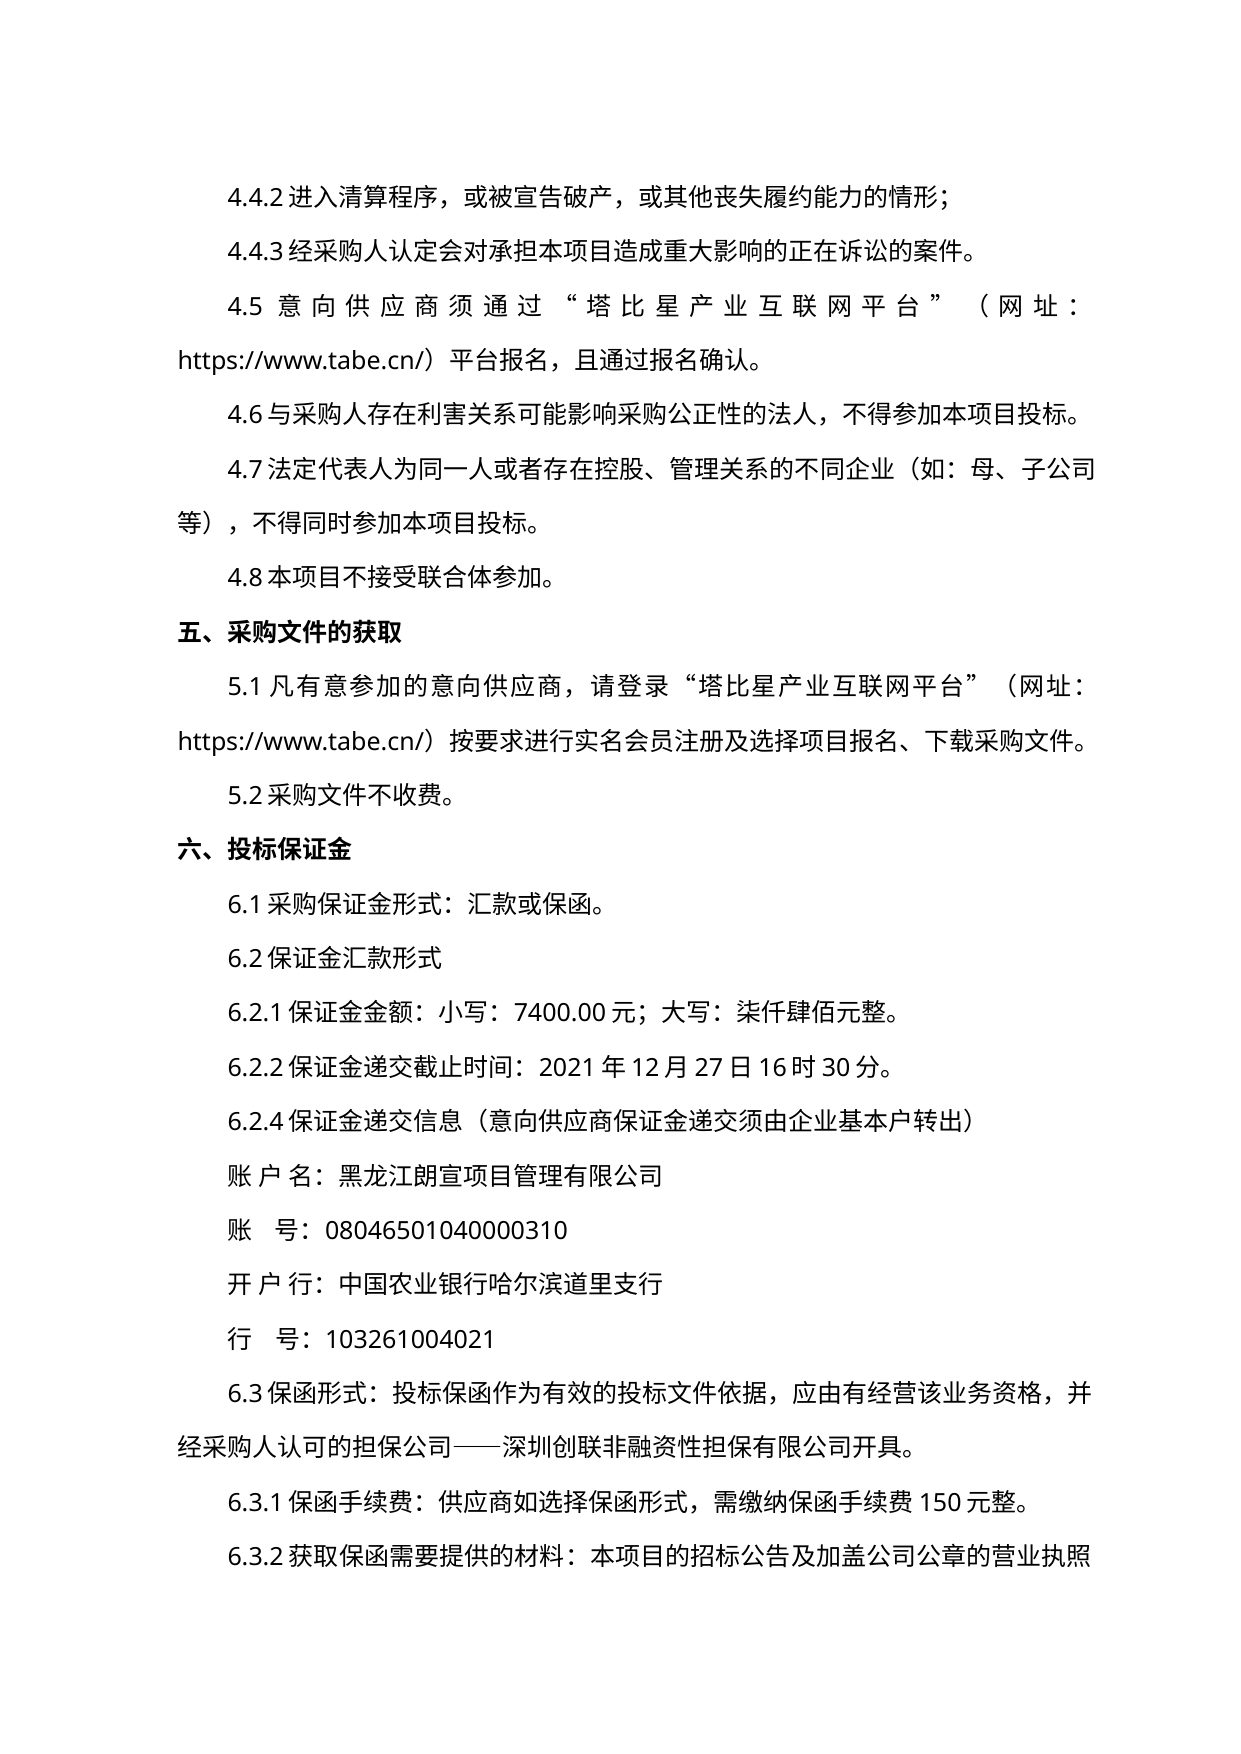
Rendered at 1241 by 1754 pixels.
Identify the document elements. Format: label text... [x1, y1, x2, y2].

text 开 户 行：中国农业银行哈尔滨道里支行 [177, 1265, 1092, 1301]
text 6.3.1保函手续费：供应商如选择保函形式，需缴纳保函手续费150元整。 [177, 1482, 1092, 1518]
text 6.2保证金汇款形式 [177, 938, 1092, 975]
text 6.3保函形式：投标保函作为有效的投标文件依据，应由有经营该业务资格，并经采购人认可的担保公司——深圳创联非融资性担保有限公司开具。 [177, 1373, 1092, 1464]
subtitle 五、采购文件的获取 [177, 612, 1092, 648]
text 5.2采购文件不收费。 [177, 775, 1092, 812]
text 4.7法定代表人为同一人或者存在控股、管理关系的不同企业（如：母、子公司等），不得同时参加本项目投标。 [177, 449, 1098, 540]
text 6.2.1保证金金额：小写：7400.00元；大写：柒仟肆佰元整。 [177, 993, 1092, 1029]
text 6.2.4保证金递交信息（意向供应商保证金递交须由企业基本户转出） [177, 1102, 1092, 1138]
text 账 号：08046501040000310 [177, 1210, 1092, 1247]
text 6.1采购保证金形式：汇款或保函。 [177, 884, 1092, 920]
text 4.6与采购人存在利害关系可能影响采购公正性的法人，不得参加本项目投标。 [177, 395, 1098, 431]
text 账 户 名：黑龙江朗宣项目管理有限公司 [177, 1156, 1092, 1192]
text 4.4.3经采购人认定会对承担本项目造成重大影响的正在诉讼的案件。 [177, 232, 1092, 268]
text 行 号：103261004021 [177, 1319, 1092, 1355]
text 4.8本项目不接受联合体参加。 [177, 558, 1098, 594]
text 4.4.2进入清算程序，或被宣告破产，或其他丧失履约能力的情形； [177, 177, 1092, 213]
text 6.2.2保证金递交截止时间：2021年12月27日16时30分。 [177, 1047, 1092, 1083]
text 5.1凡有意参加的意向供应商，请登录“塔比星产业互联网平台”（网址： https://www.tabe.cn/）按要求进行实名会员注册及选择项目报名、下载采购文件。 [177, 667, 1098, 757]
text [177, 1537, 1092, 1573]
subtitle 六、投标保证金 [177, 830, 1092, 866]
text 4.5意向供应商须通过“塔比星产业互联网平台”（网址： https://www.tabe.cn/）平台报名，且通过报名确认。 [177, 286, 1092, 377]
